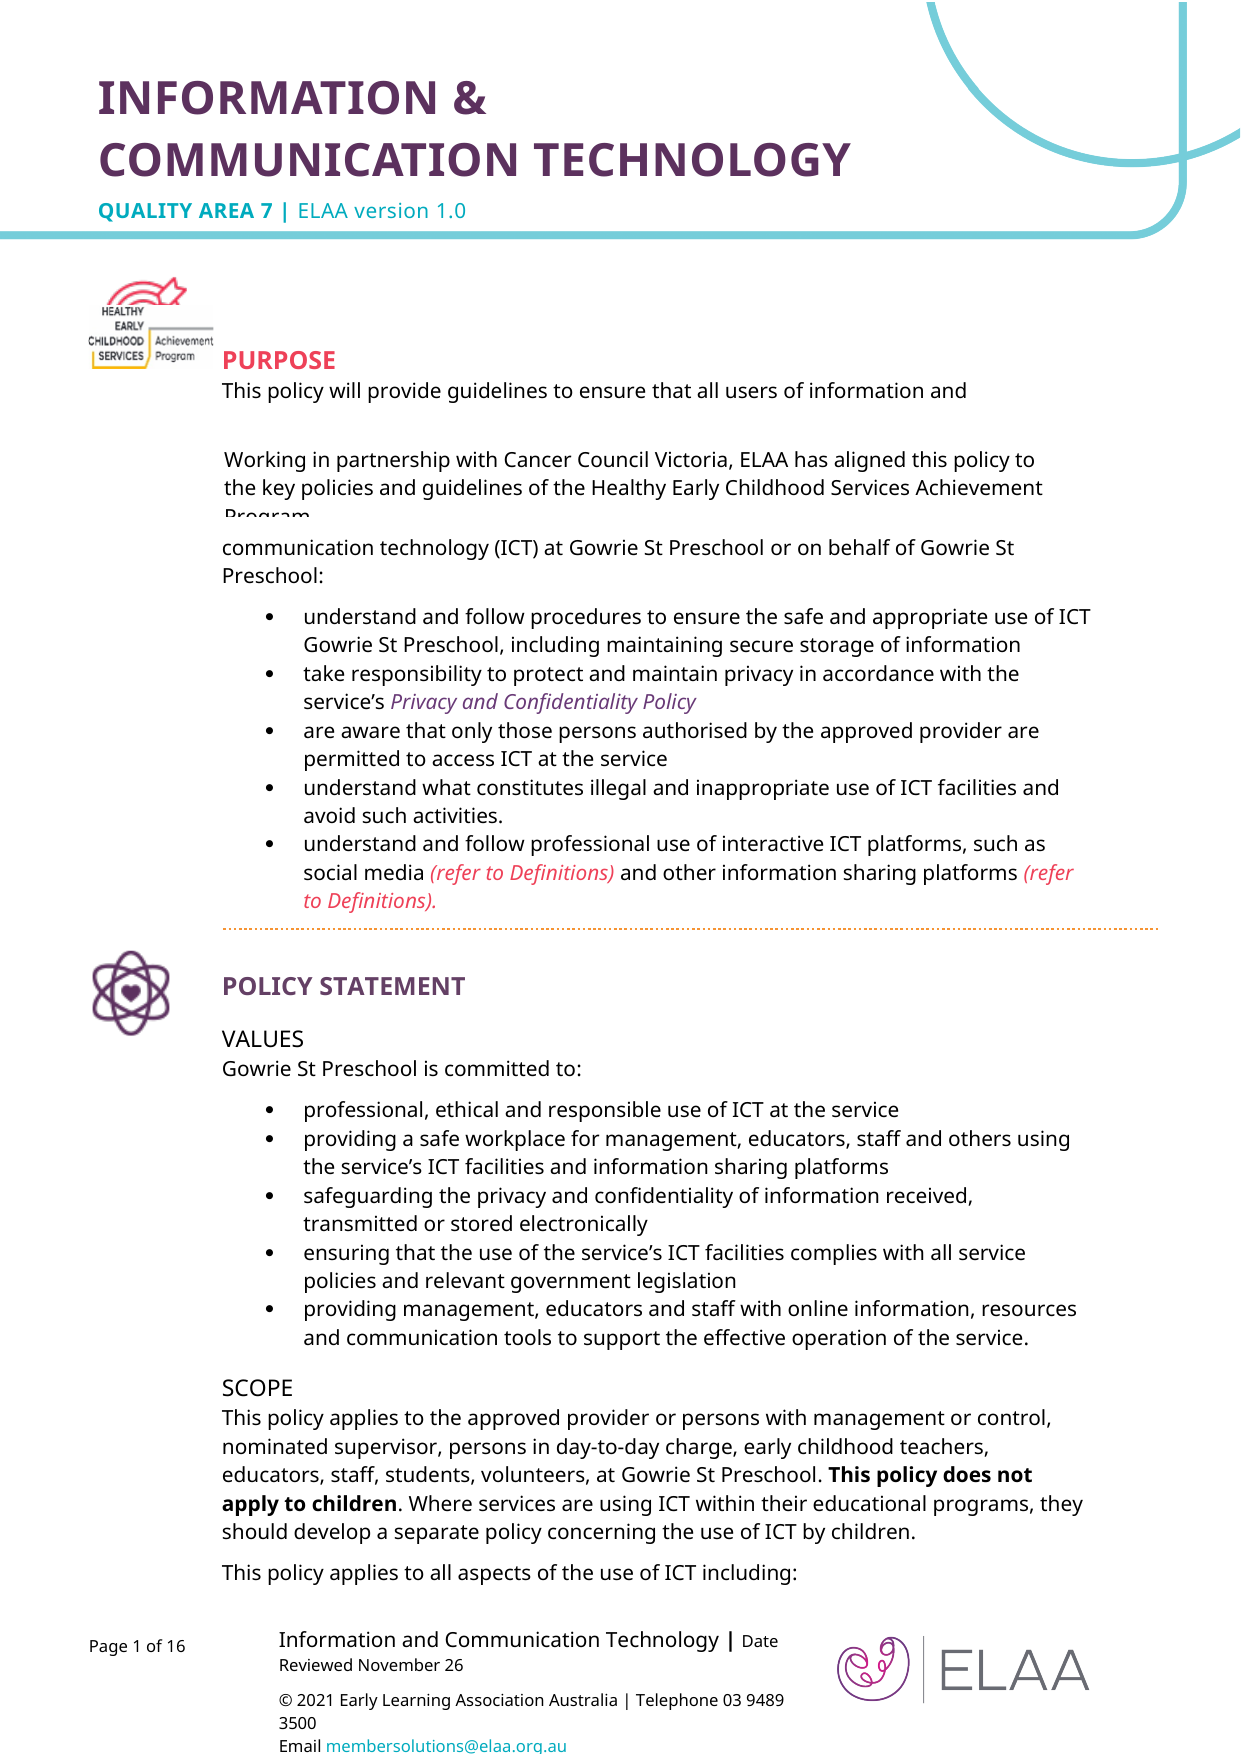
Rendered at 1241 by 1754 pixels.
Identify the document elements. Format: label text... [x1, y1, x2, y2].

text providing management, educators and staff with online information, resources and communication tools to support the effective operation of the service. [266, 1294, 1093, 1351]
text professional, ethical and responsible use of ICT at the service [266, 1095, 1093, 1124]
text Policy Statement [222, 968, 1093, 1002]
picture [0, 2, 1241, 261]
text Purpose [222, 342, 1093, 376]
text ensuring that the use of the service’s ICT facilities complies with all service policies and relevant government legislation [266, 1238, 1093, 1294]
picture [88, 267, 214, 369]
text understand what constitutes illegal and inappropriate use of ICT facilities and avoid such activities. [266, 773, 1093, 829]
text This policy applies to the approved provider or persons with management or control, nominated supervisor, persons in day-to-day charge, early childhood teachers, educators, staff, students, volunteers, at . This policy does not apply to children. Where services are using ICT within their educational programs, they should develop a separate policy concerning the use of ICT by children. [222, 1403, 1093, 1546]
text This policy applies to all aspects of the use of ICT including: [222, 1558, 1093, 1587]
text take responsibility to protect and maintain privacy in accordance with the service’s Privacy and Confidentiality Policy [266, 659, 1093, 716]
text safeguarding the privacy and confidentiality of information received, transmitted or stored electronically [266, 1181, 1093, 1238]
text This policy will provide guidelines to ensure that all users of information and communication technology (ICT) at or on behalf of : [222, 376, 1093, 589]
picture [832, 1633, 1093, 1721]
subtitle Values [222, 1023, 1093, 1054]
text providing a safe workplace for management, educators, staff and others using the service’s ICT facilities and information sharing platforms [266, 1124, 1093, 1181]
picture [83, 940, 178, 1041]
text understand and follow professional use of interactive ICT platforms, such as social media (refer to Definitions) and other information sharing platforms (refer to Definitions). [266, 829, 1093, 915]
text understand and follow procedures to ensure the safe and appropriate use of ICT , including maintaining secure storage of information [266, 602, 1093, 659]
text are aware that only those persons authorised by the approved provider are permitted to access ICT at the service [266, 716, 1093, 773]
subtitle Scope [222, 1372, 1093, 1403]
text is committed to: [222, 1054, 1093, 1083]
